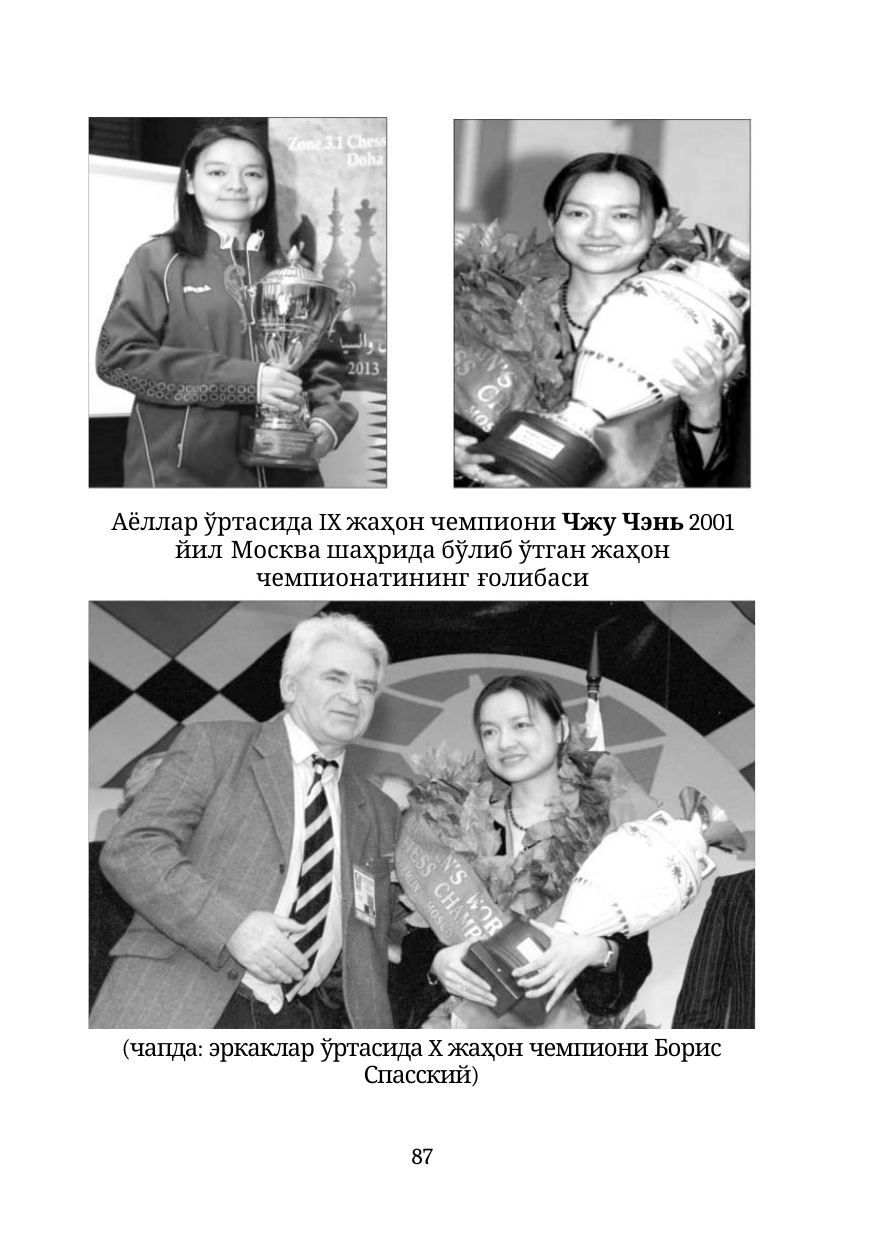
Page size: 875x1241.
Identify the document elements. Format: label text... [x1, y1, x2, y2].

text (чапда: эркаклар ўртасида X жаҳон чемпиони Борис Спасский) [77, 1034, 767, 1090]
text Аёллар ўртасида IX жаҳон чемпиони Чжу Чэнь 2001 йил Москва шаҳрида бўлиб ўтган жаҳон чемпионатининг ғолибаси [88, 509, 757, 593]
picture [88, 117, 755, 502]
text 87 [77, 1144, 768, 1170]
picture [88, 593, 756, 1029]
